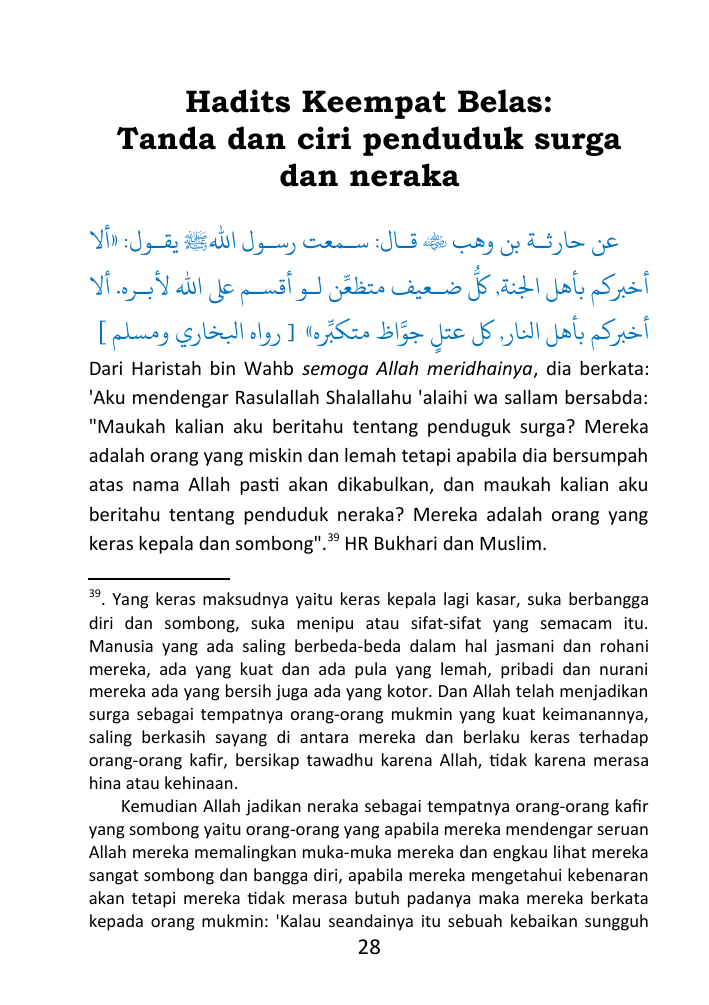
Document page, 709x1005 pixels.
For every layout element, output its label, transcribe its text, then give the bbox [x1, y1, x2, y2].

text عن حارثة بن وهب س قال: سمعت رسول الله ج يقول: «ألا أخبركم بأهل الجنة, كلُّ ضعيف متظعِّن لو أقسم على الله لأبره. ألا أخبركم بأهل النار, كل عتلٍ جوَّاظ متكبِّره» [ رواه البخاري ومسلم ] [88, 218, 650, 355]
text Dari Haristah bin Wahb semoga Allah meridhainya, dia berkata: 'Aku mendengar Rasulallah Shalallahu 'alaihi wa sallam bersabda: "Maukah kalian aku beritahu tentang penduguk surga? Mereka adalah orang yang miskin dan lemah tetapi apabila dia bersumpah atas nama Allah pasti akan dikabulkan, dan maukah kalian aku beritahu tentang penduduk neraka? Mereka adalah orang yang keras kepala dan sombong". HR Bukhari dan Muslim. [88, 355, 650, 555]
text Hadits Keempat Belas: Tanda dan ciri penduduk surga dan neraka [88, 83, 650, 193]
